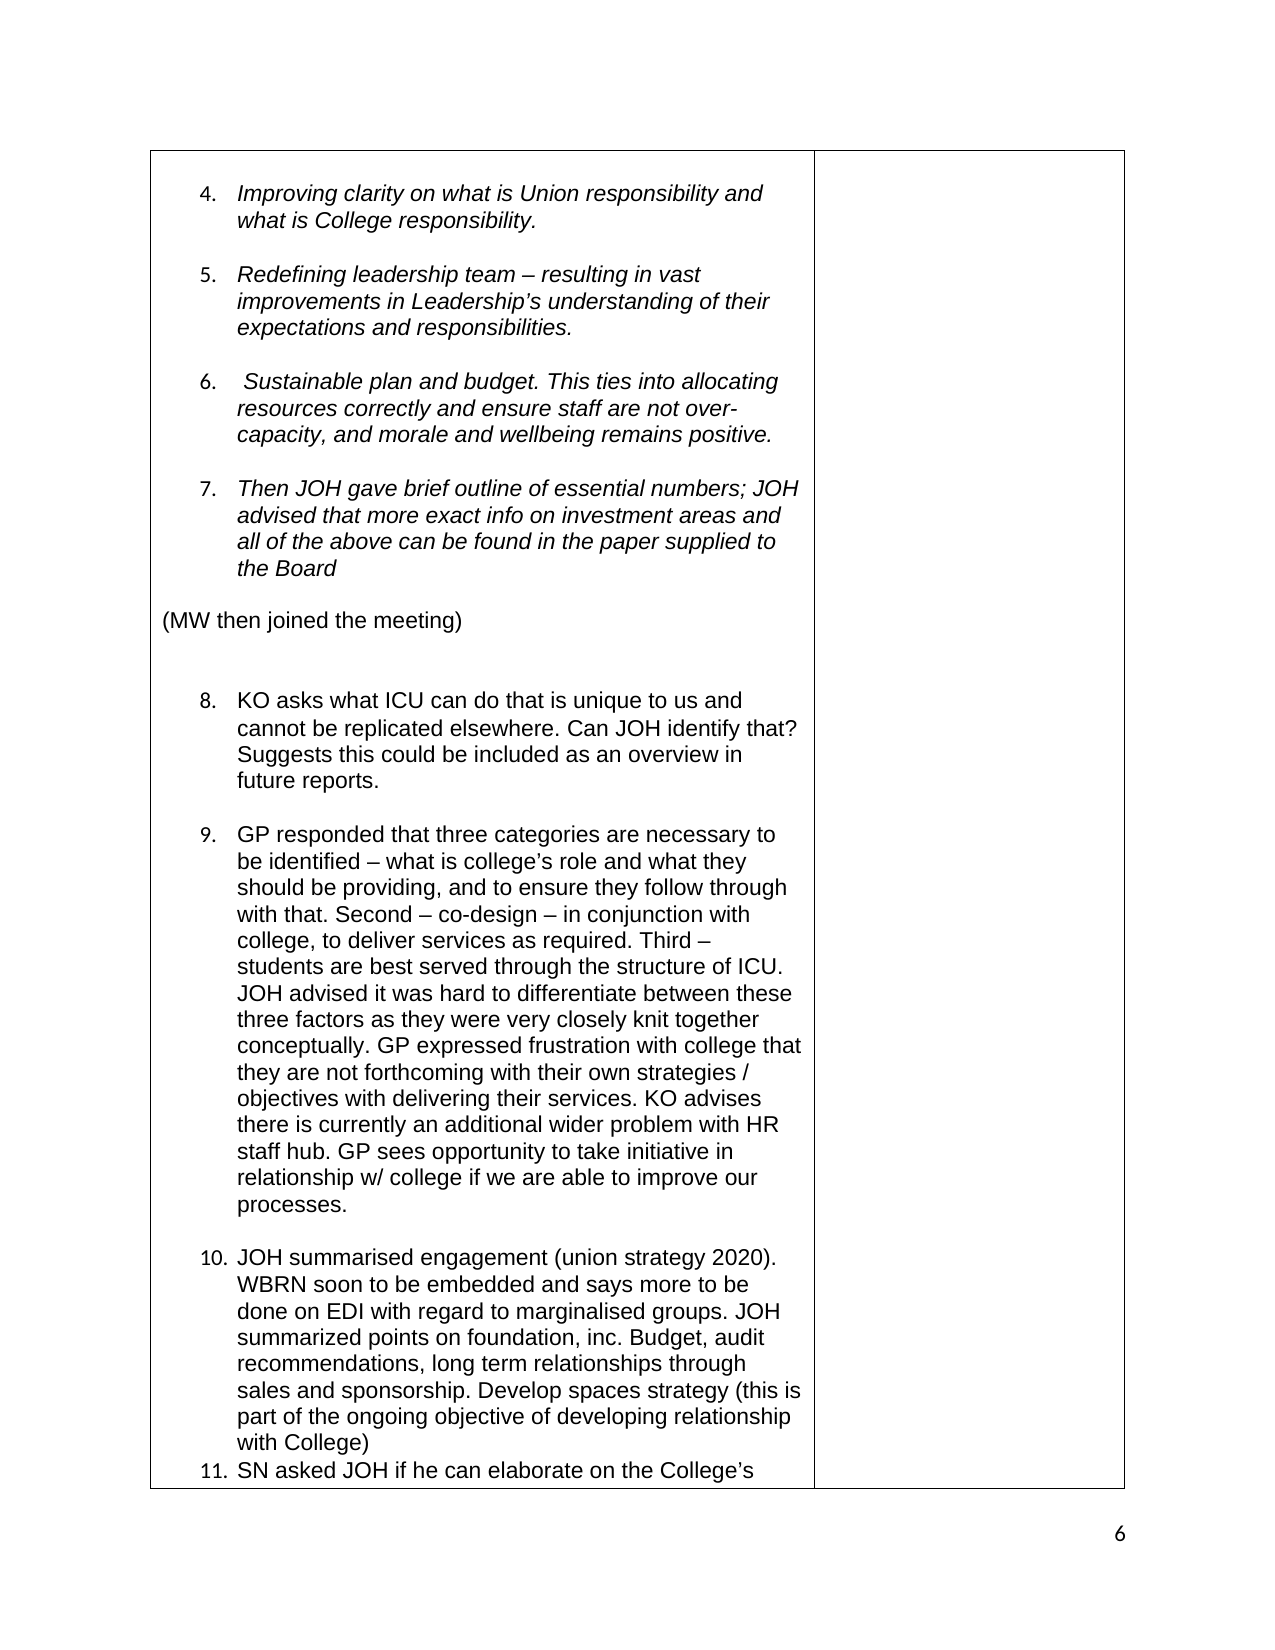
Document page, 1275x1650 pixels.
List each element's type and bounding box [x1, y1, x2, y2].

table_header [815, 151, 1124, 1488]
table_header [151, 151, 814, 1488]
